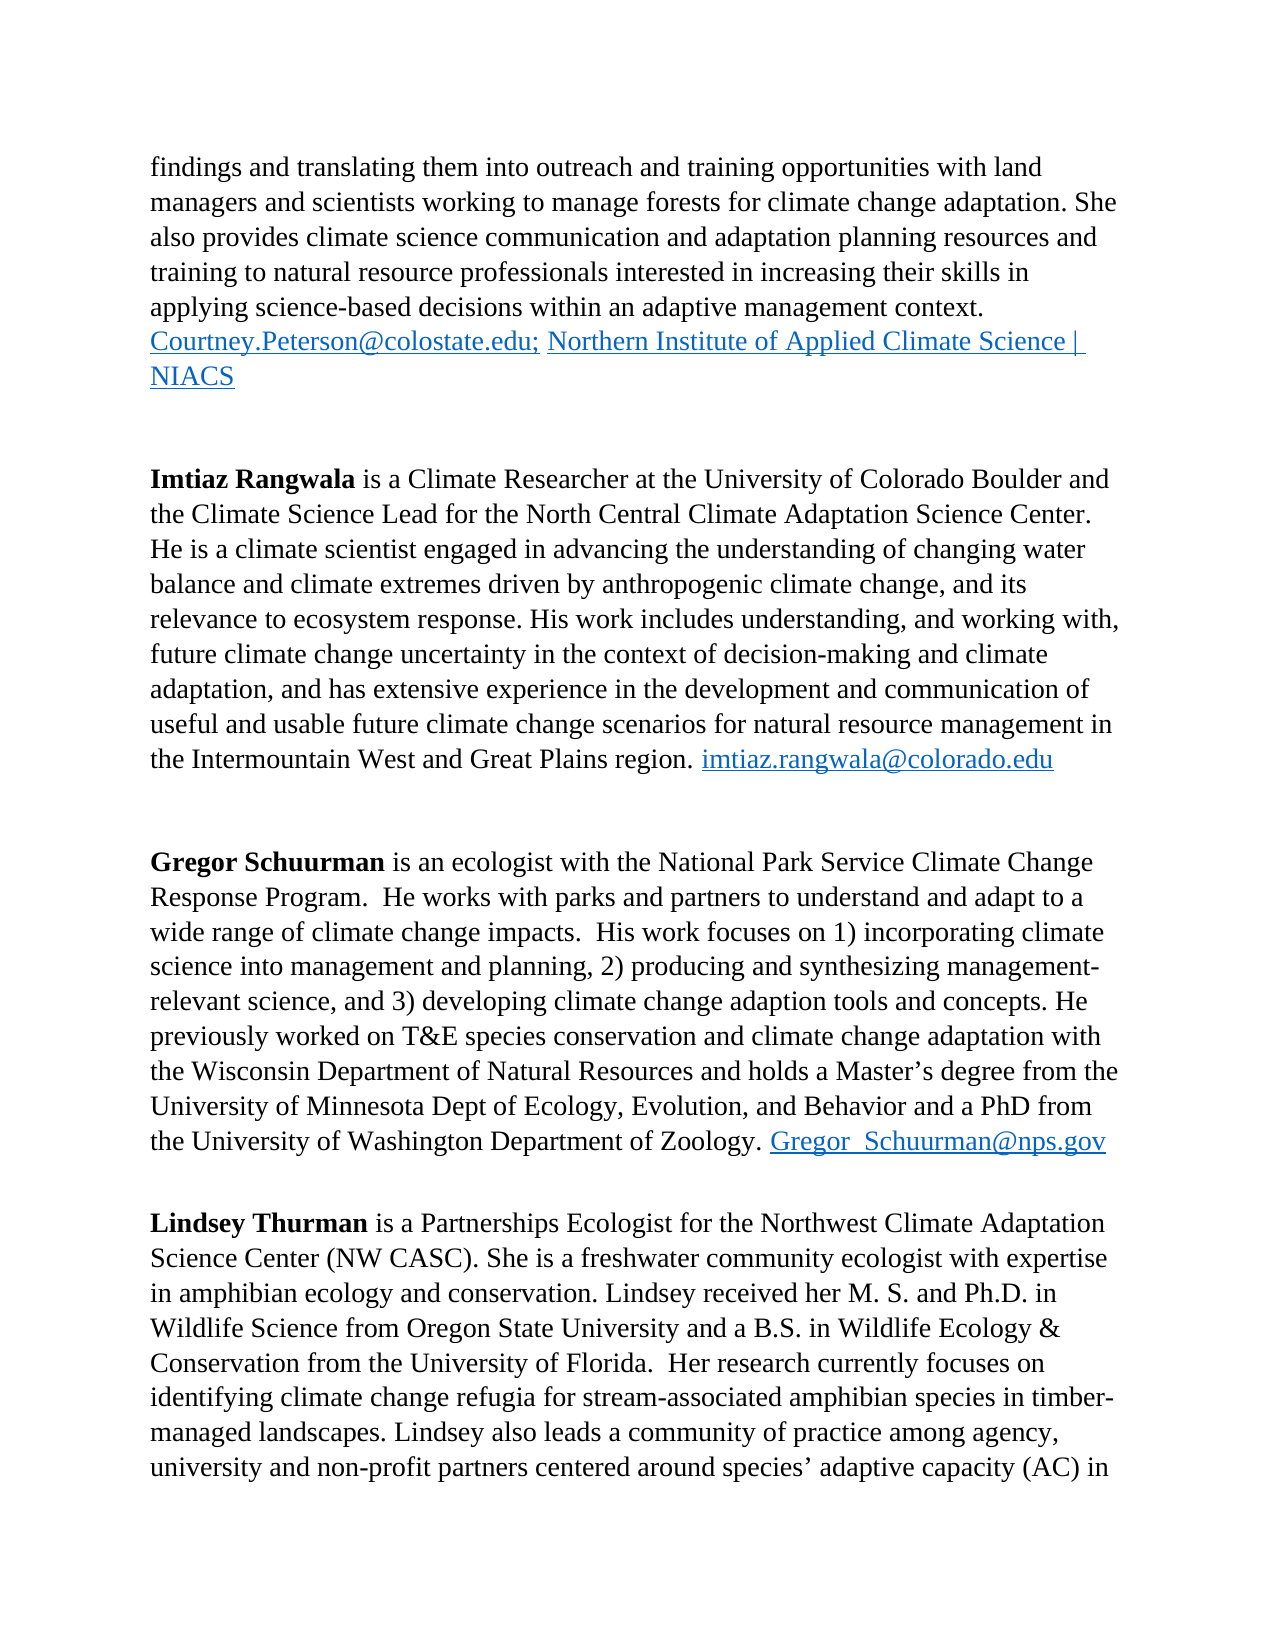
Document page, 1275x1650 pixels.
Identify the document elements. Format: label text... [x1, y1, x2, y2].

text Imtiaz Rangwala is a Climate Researcher at the University of Colorado Boulder and the Climate Science Lead for the North Central Climate Adaptation Science Center. He is a climate scientist engaged in advancing the understanding of changing water balance and climate extremes driven by anthropogenic climate change, and its relevance to ecosystem response. His work includes understanding, and working with, future climate change uncertainty in the context of decision-making and climate adaptation, and has extensive experience in the development and communication of useful and usable future climate change scenarios for natural resource management in the Intermountain West and Great Plains region. imtiaz.rangwala@colorado.edu [150, 462, 1125, 774]
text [150, 1176, 1125, 1483]
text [150, 150, 1125, 392]
text Gregor Schuurman is an ecologist with the National Park Service Climate Change Response Program. He works with parks and partners to understand and adapt to a wide range of climate change impacts. His work focuses on 1) incorporating climate science into management and planning, 2) producing and synthesizing management-relevant science, and 3) developing climate change adaption tools and concepts. He previously worked on T&E species conservation and climate change adaptation with the Wisconsin Department of Natural Resources and holds a Master’s degree from the University of Minnesota Dept of Ecology, Evolution, and Behavior and a PhD from the University of Washington Department of Zoology. Gregor_Schuurman@nps.gov [150, 845, 1125, 1156]
